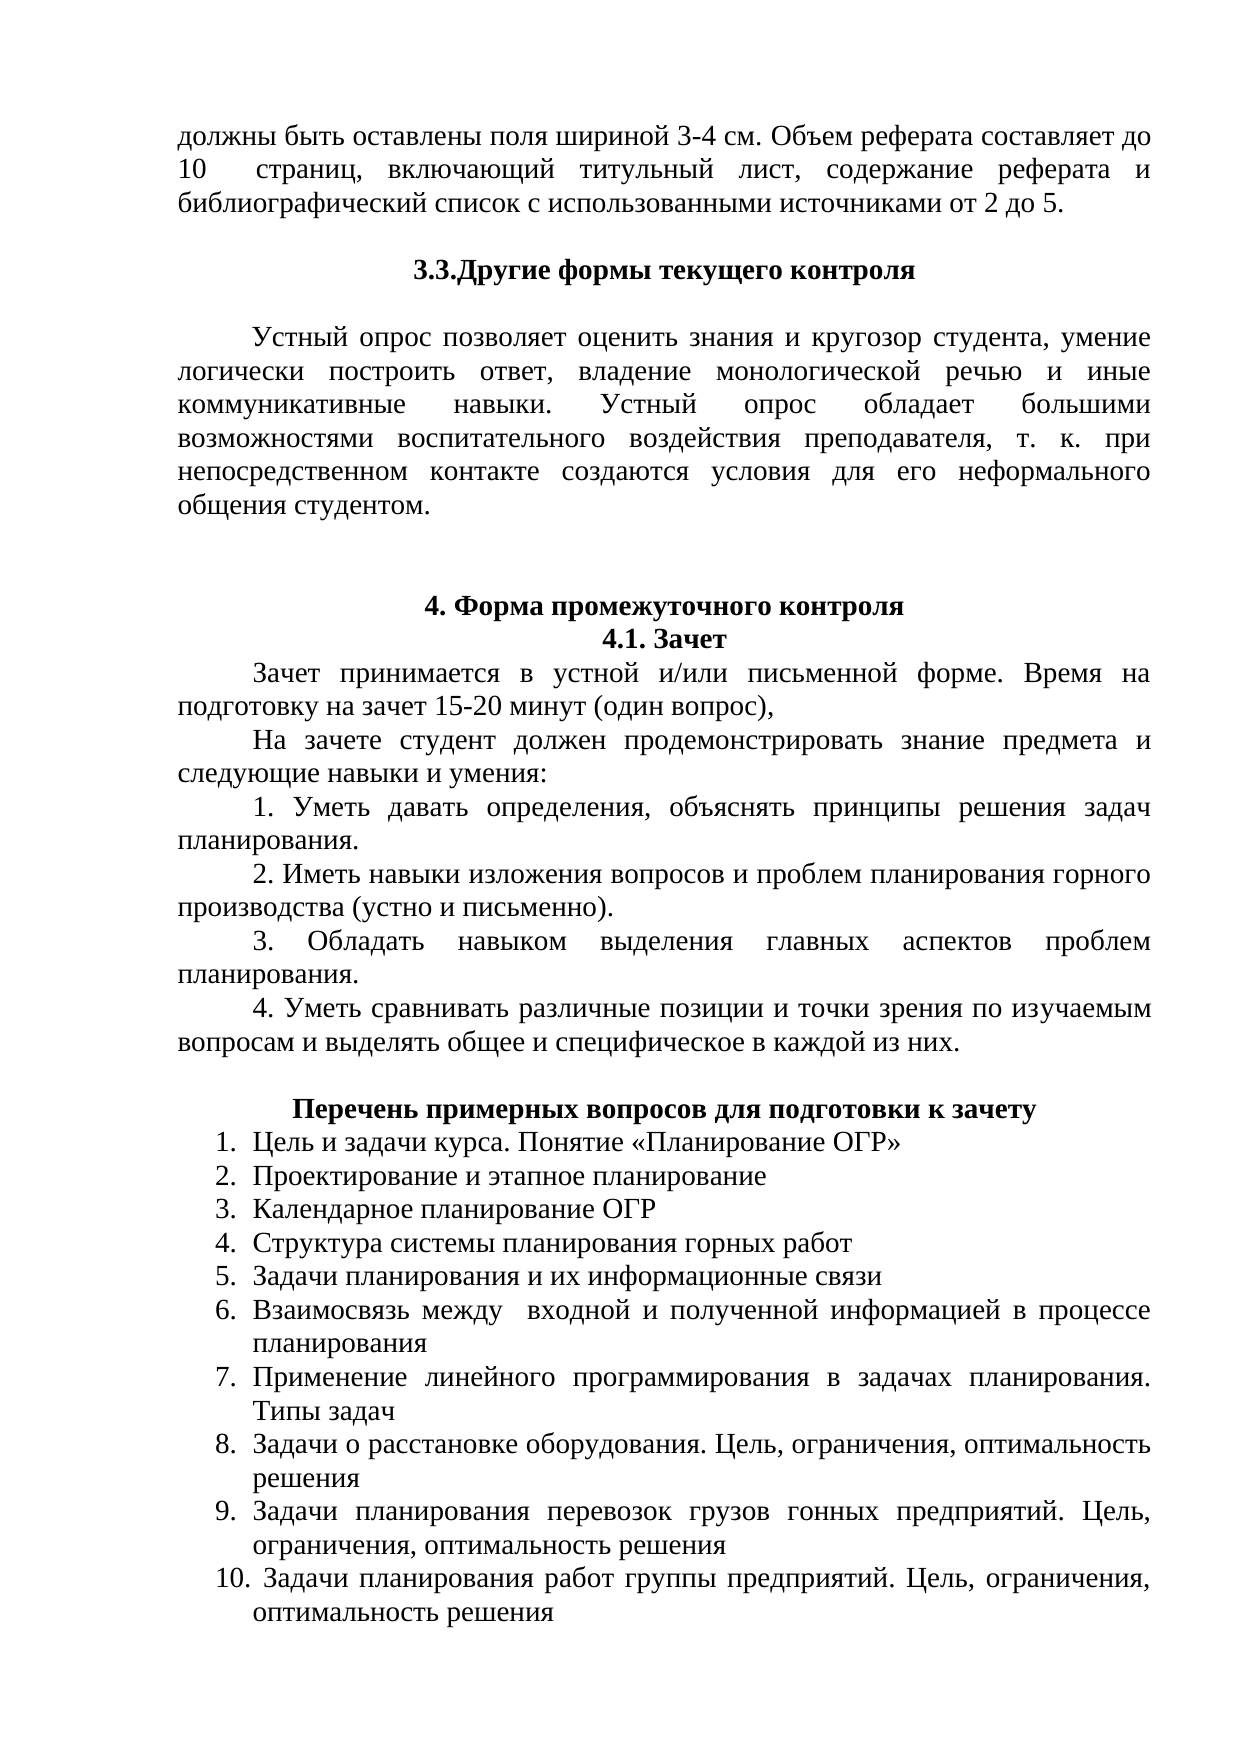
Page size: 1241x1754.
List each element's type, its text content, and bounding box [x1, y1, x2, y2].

list Задачи планирования и их информационные связи [215, 1258, 1152, 1292]
list Применение линейного программирования в задачах планирования. Типы задач [215, 1359, 1152, 1426]
list Задачи планирования работ группы предприятий. Цель, ограничения, оптимальность решения [215, 1560, 1152, 1627]
list Задачи планирования перевозок грузов гонных предприятий. Цель, ограничения, оптимальность решения [215, 1493, 1152, 1560]
list Проектирование и этапное планирование [215, 1158, 1152, 1191]
text Зачет принимается в устной и/или письменной форме. Время на подготовку на зачет 15-20 минут (один вопрос), [177, 655, 1152, 722]
text Устный опрос позволяет оценить знания и кругозор студента, умение логически построить ответ, владение монологической речью и иные коммуникативные навыки. Устный опрос обладает большими возможностями воспитательного воздействия преподавателя, т. к. при непосредственном контакте создаются условия для его неформального общения студентом. [177, 319, 1152, 521]
text 3. Обладать навыком выделения главных аспектов проблем планирования. [177, 923, 1152, 990]
text На зачете студент должен продемонстрировать знание предмета и следующие навыки и умения: [177, 722, 1152, 789]
text 2. Иметь навыки изложения вопросов и проблем планирования горного производства (устно и письменно). [177, 856, 1152, 923]
text 3.3.Другие формы текущего контроля [177, 252, 1152, 286]
text 4.1. Зачет [177, 621, 1152, 655]
list Задачи о расстановке оборудования. Цель, ограничения, оптимальность решения [215, 1426, 1152, 1493]
text Перечень примерных вопросов для подготовки к зачету [177, 1091, 1152, 1124]
list Структура системы планирования горных работ [215, 1225, 1152, 1258]
text 1. Уметь давать определения, объяснять принципы решения задач планирования. [177, 789, 1152, 856]
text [177, 118, 1152, 219]
text 4. Уметь сравнивать различные позиции и точки зрения по изучаемым вопросам и выделять общее и специфическое в каждой из них. [177, 990, 1152, 1057]
list Календарное планирование ОГР [215, 1191, 1152, 1225]
text 4. Форма промежуточного контроля [177, 588, 1152, 621]
list Взаимосвязь между входной и полученной информацией в процессе планирования [215, 1292, 1152, 1359]
list Цель и задачи курса. Понятие «Планирование ОГР» [215, 1124, 1152, 1158]
